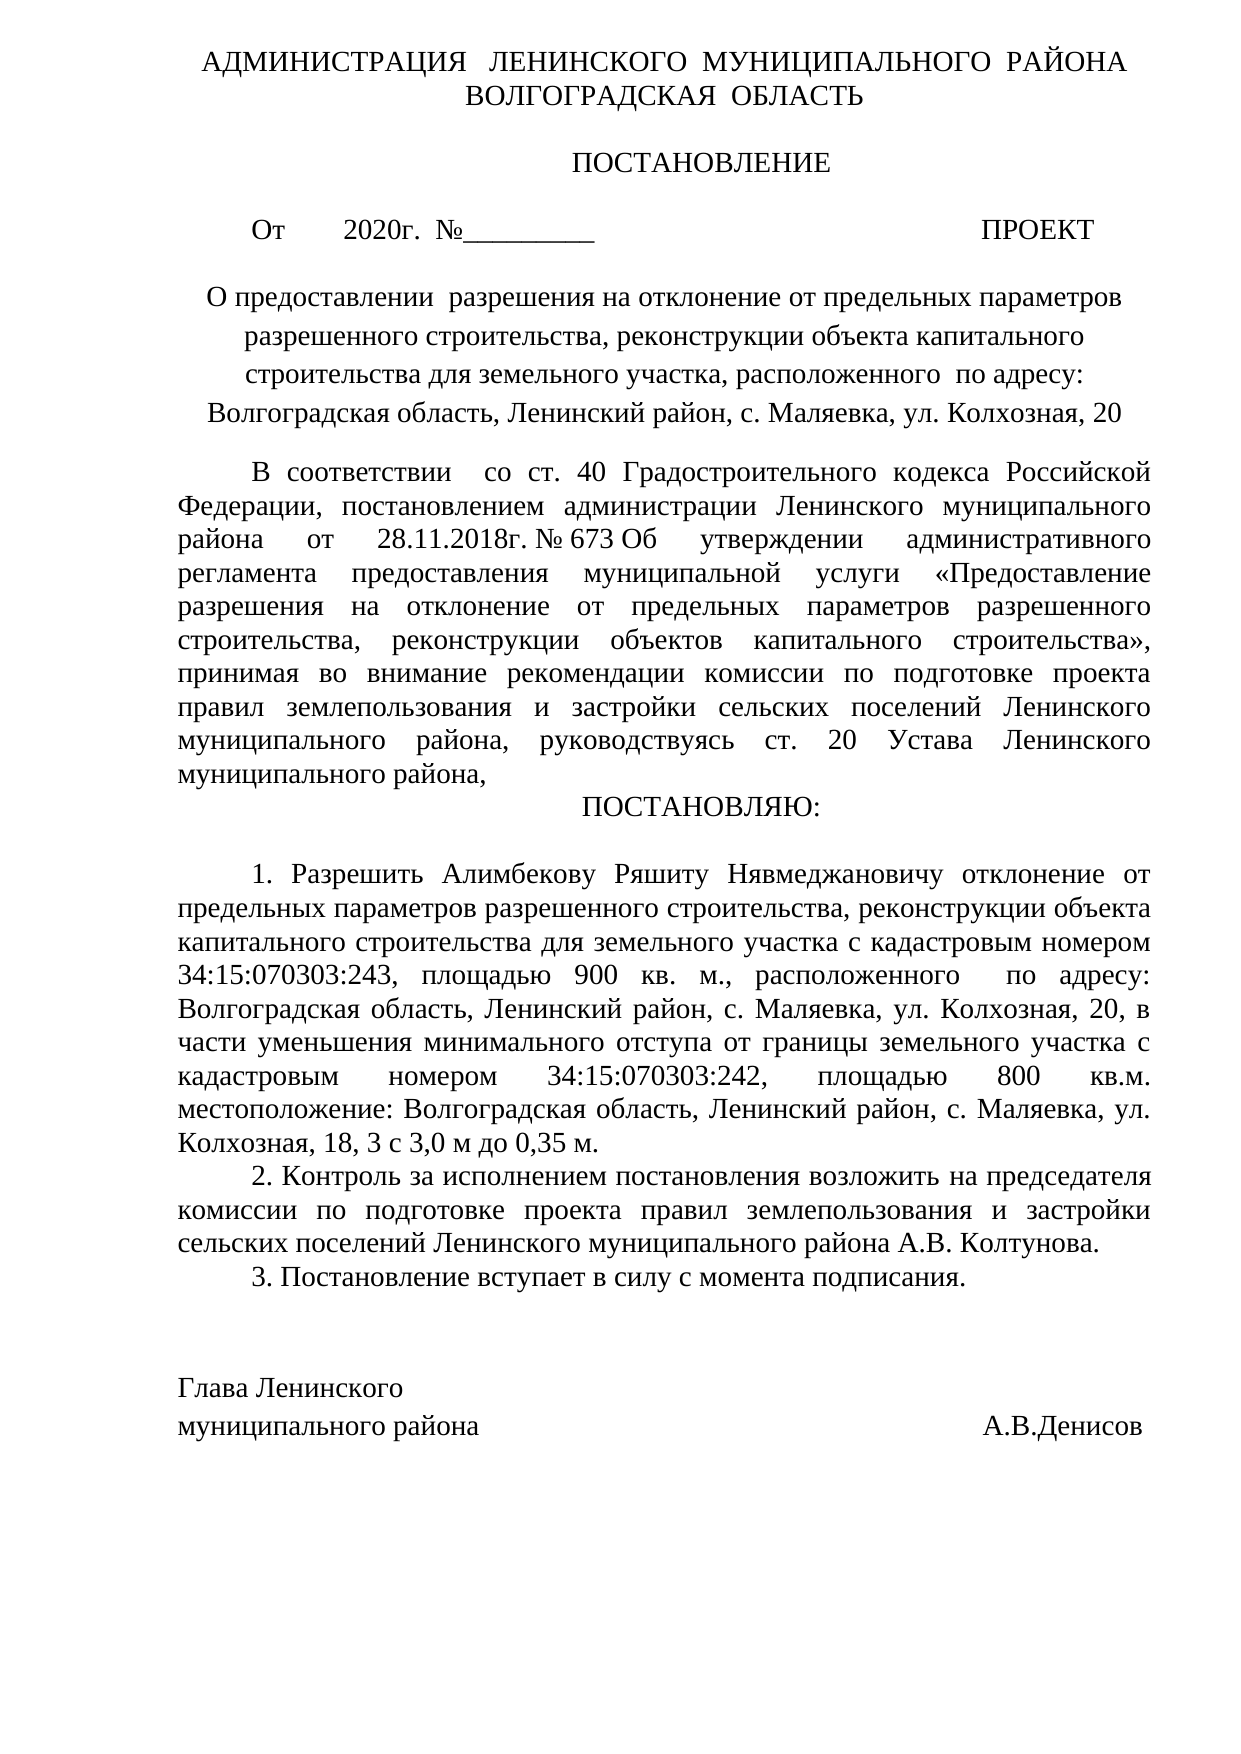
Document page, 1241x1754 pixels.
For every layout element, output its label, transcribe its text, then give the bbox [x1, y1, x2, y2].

text От 2020г. №_________ ПРОЕКТ [177, 212, 1152, 246]
text 2. Контроль за исполнением постановления возложить на председателя комиссии по подготовке проекта правил землепользования и застройки сельских поселений Ленинского муниципального района А.В. Колтунова. [177, 1158, 1152, 1259]
text О предоставлении разрешения на отклонение от предельных параметров разрешенного строительства, реконструкции объекта капитального строительства для земельного участка, расположенного по адресу: Волгоградская область, Ленинский район, с. Маляевка, ул. Колхозная, 20 [177, 279, 1152, 428]
text ПОСТАНОВЛЯЮ: [177, 789, 1152, 823]
text В соответствии со ст. 40 Градостроительного кодекса Российской Федерации, постановлением администрации Ленинского муниципального района от 28.11.2018г. № 673 Об утверждении административного регламента предоставления муниципальной услуги «Предоставление разрешения на отклонение от предельных параметров разрешенного строительства, реконструкции объектов капитального строительства», принимая во внимание рекомендации комиссии по подготовке проекта правил землепользования и застройки сельских поселений Ленинского муниципального района, руководствуясь ст. 20 Устава Ленинского муниципального района, [177, 454, 1152, 789]
text 3. Постановление вступает в силу с момента подписания. [177, 1259, 1152, 1293]
text АДМИНИСТРАЦИЯ ЛЕНИНСКОГО МУНИЦИПАЛЬНОГО РАЙОНА ВОЛГОГРАДСКАЯ ОБЛАСТЬ [177, 44, 1152, 111]
text 1. Разрешить Алимбекову Ряшиту Нявмеджановичу отклонение от предельных параметров разрешенного строительства, реконструкции объекта капитального строительства для земельного участка с кадастровым номером 34:15:070303:243, площадью 900 кв. м., расположенного по адресу: Волгоградская область, Ленинский район, с. Маляевка, ул. Колхозная, 20, в части уменьшения минимального отступа от границы земельного участка с кадастровым номером 34:15:070303:242, площадью 800 кв.м. местоположение: Волгоградская область, Ленинский район, с. Маляевка, ул. Колхозная, 18, 3 с 3,0 м до 0,35 м. [177, 857, 1152, 1158]
text муниципального района А.В.Денисов [177, 1408, 1152, 1442]
text Глава Ленинского [177, 1370, 1152, 1403]
text ПОСТАНОВЛЕНИЕ [177, 145, 1152, 178]
